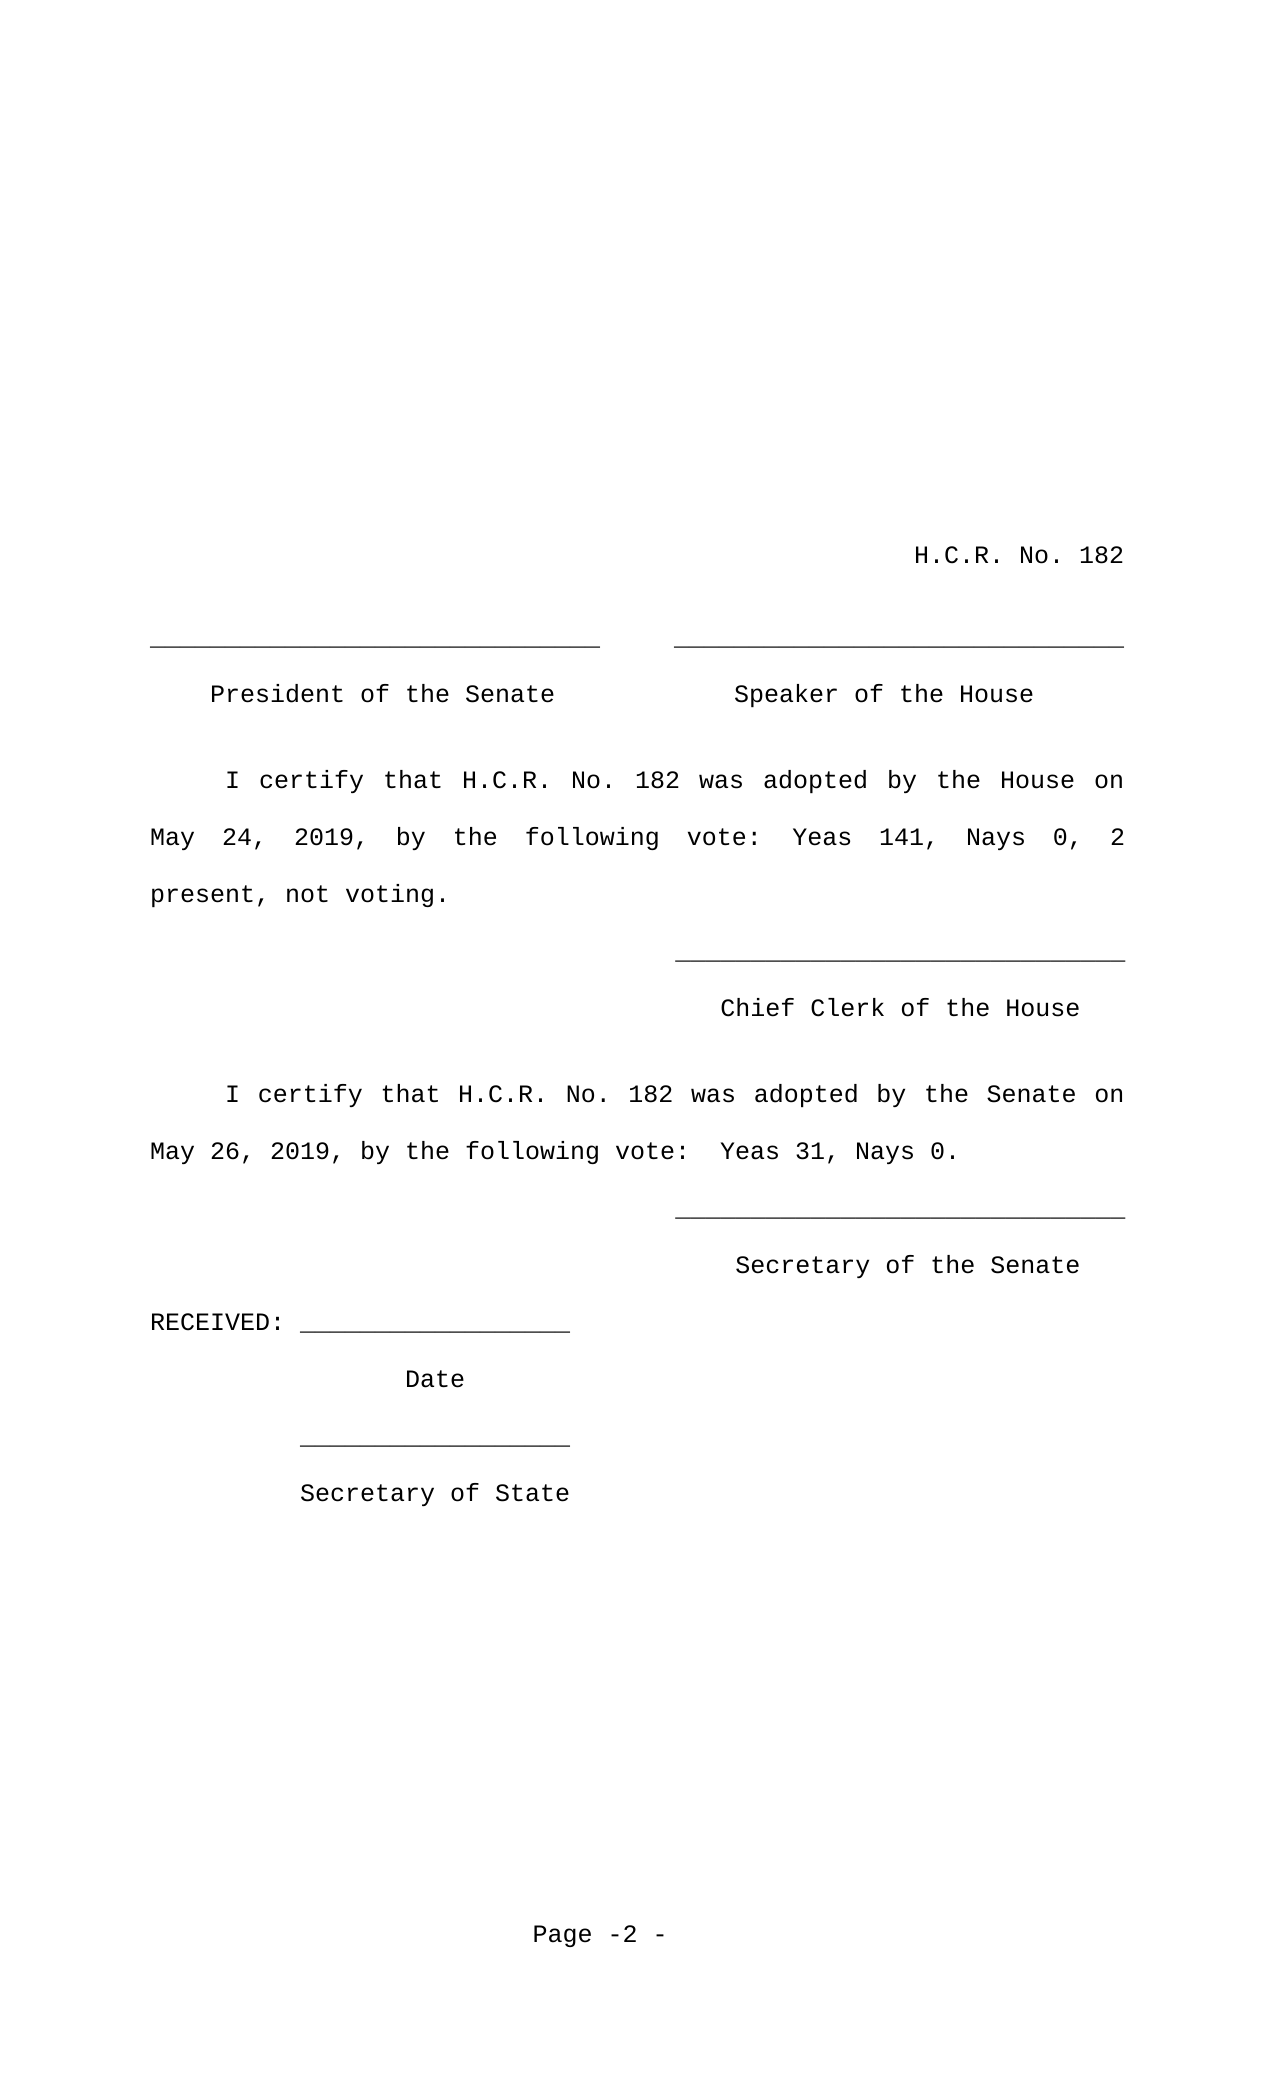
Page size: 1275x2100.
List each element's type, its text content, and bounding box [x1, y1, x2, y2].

text ______________________________ [150, 1195, 1125, 1224]
text I certify that H.C.R. No. 182 was adopted by the House on May 24, 2019, by the following vote: Yeas 141, Nays 0, 2 present, not voting. [150, 767, 1125, 910]
text ______________________________ ______________________________ [150, 624, 1125, 653]
text RECEIVED: __________________ [150, 1309, 1125, 1338]
text __________________ [150, 1423, 1125, 1452]
text Date [150, 1366, 1125, 1395]
text Secretary of State [150, 1481, 1125, 1509]
text ______________________________ [150, 938, 1125, 967]
text President of the Senate Speaker of the House [150, 681, 1125, 710]
text I certify that H.C.R. No. 182 was adopted by the Senate on May 26, 2019, by the following vote: Yeas 31, Nays 0. [150, 1081, 1125, 1167]
text Chief Clerk of the House [150, 995, 1125, 1024]
text Secretary of the Senate [150, 1252, 1125, 1281]
